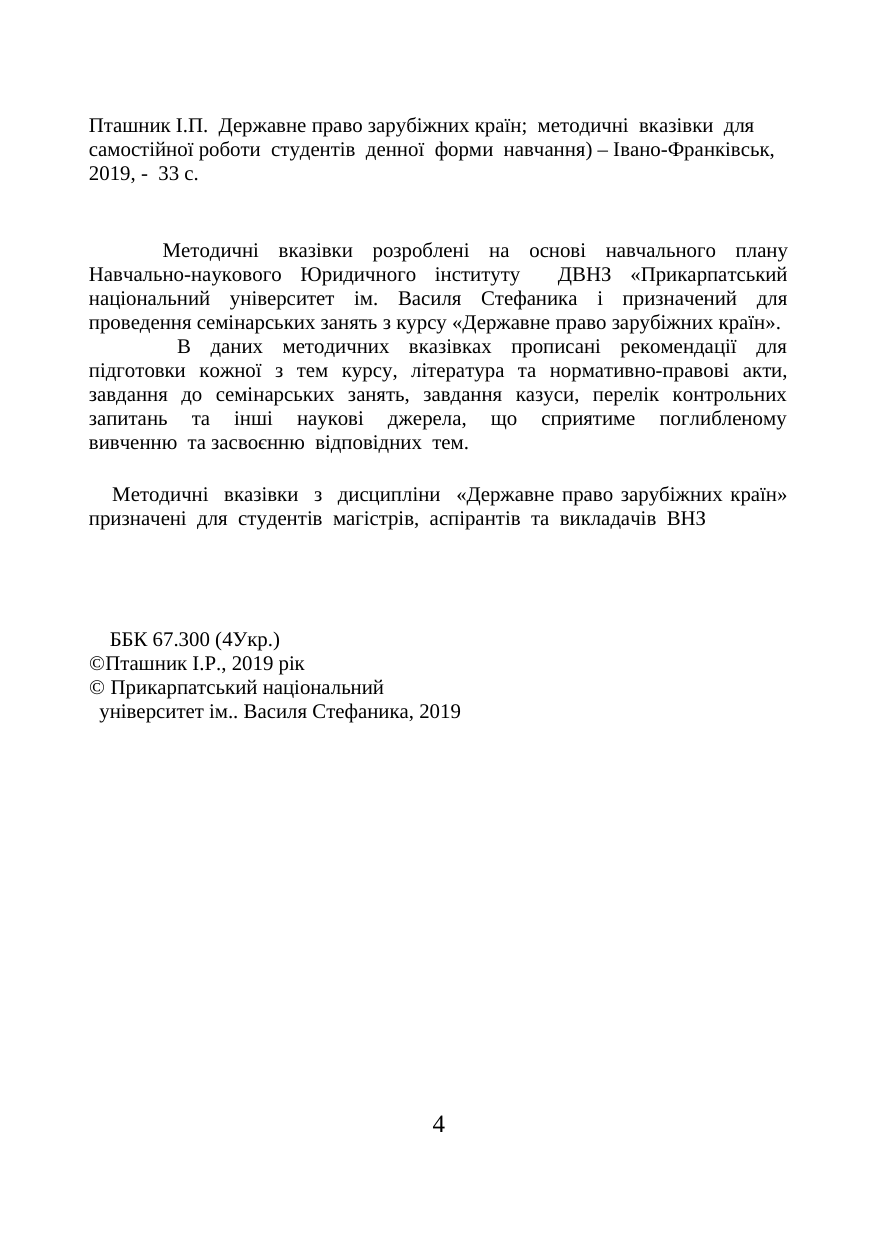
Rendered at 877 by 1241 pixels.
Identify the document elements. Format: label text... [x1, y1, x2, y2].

text Прикарпатський національний [89, 675, 788, 699]
text В даних методичних вказівках прописані рекомендації для підготовки кожної з тем курсу, література та нормативно-правові акти, завдання до семінарських занять, завдання казуси, перелік контрольних запитань та інші наукові джерела, що сприятиме поглибленому вивченню та засвоєнню відповідних тем. [89, 334, 788, 454]
text ББК 67.300 (4Укр.) [89, 627, 788, 651]
text Методичні вказівки розроблені на основі навчального плану Навчально-наукового Юридичного інституту ДВНЗ «Прикарпатський національний університет ім. Василя Стефаника і призначений для проведення семінарських занять з курсу «Державне право зарубіжних країн». [89, 238, 788, 334]
text Пташник І.Р., 2019 рік [89, 651, 788, 675]
text Методичні вказівки з дисципліни «Державне право зарубіжних країн» призначені для студентів магістрів, аспірантів та викладачів ВНЗ [89, 482, 788, 530]
text університет ім.. Василя Стефаника, 2019 [89, 699, 788, 723]
text Пташник І.П. Державне право зарубіжних країн; методичні вказівки для самостійної роботи студентів денної форми навчання) – Івано-Франківськ, 2019, - 33 с. [89, 113, 788, 185]
